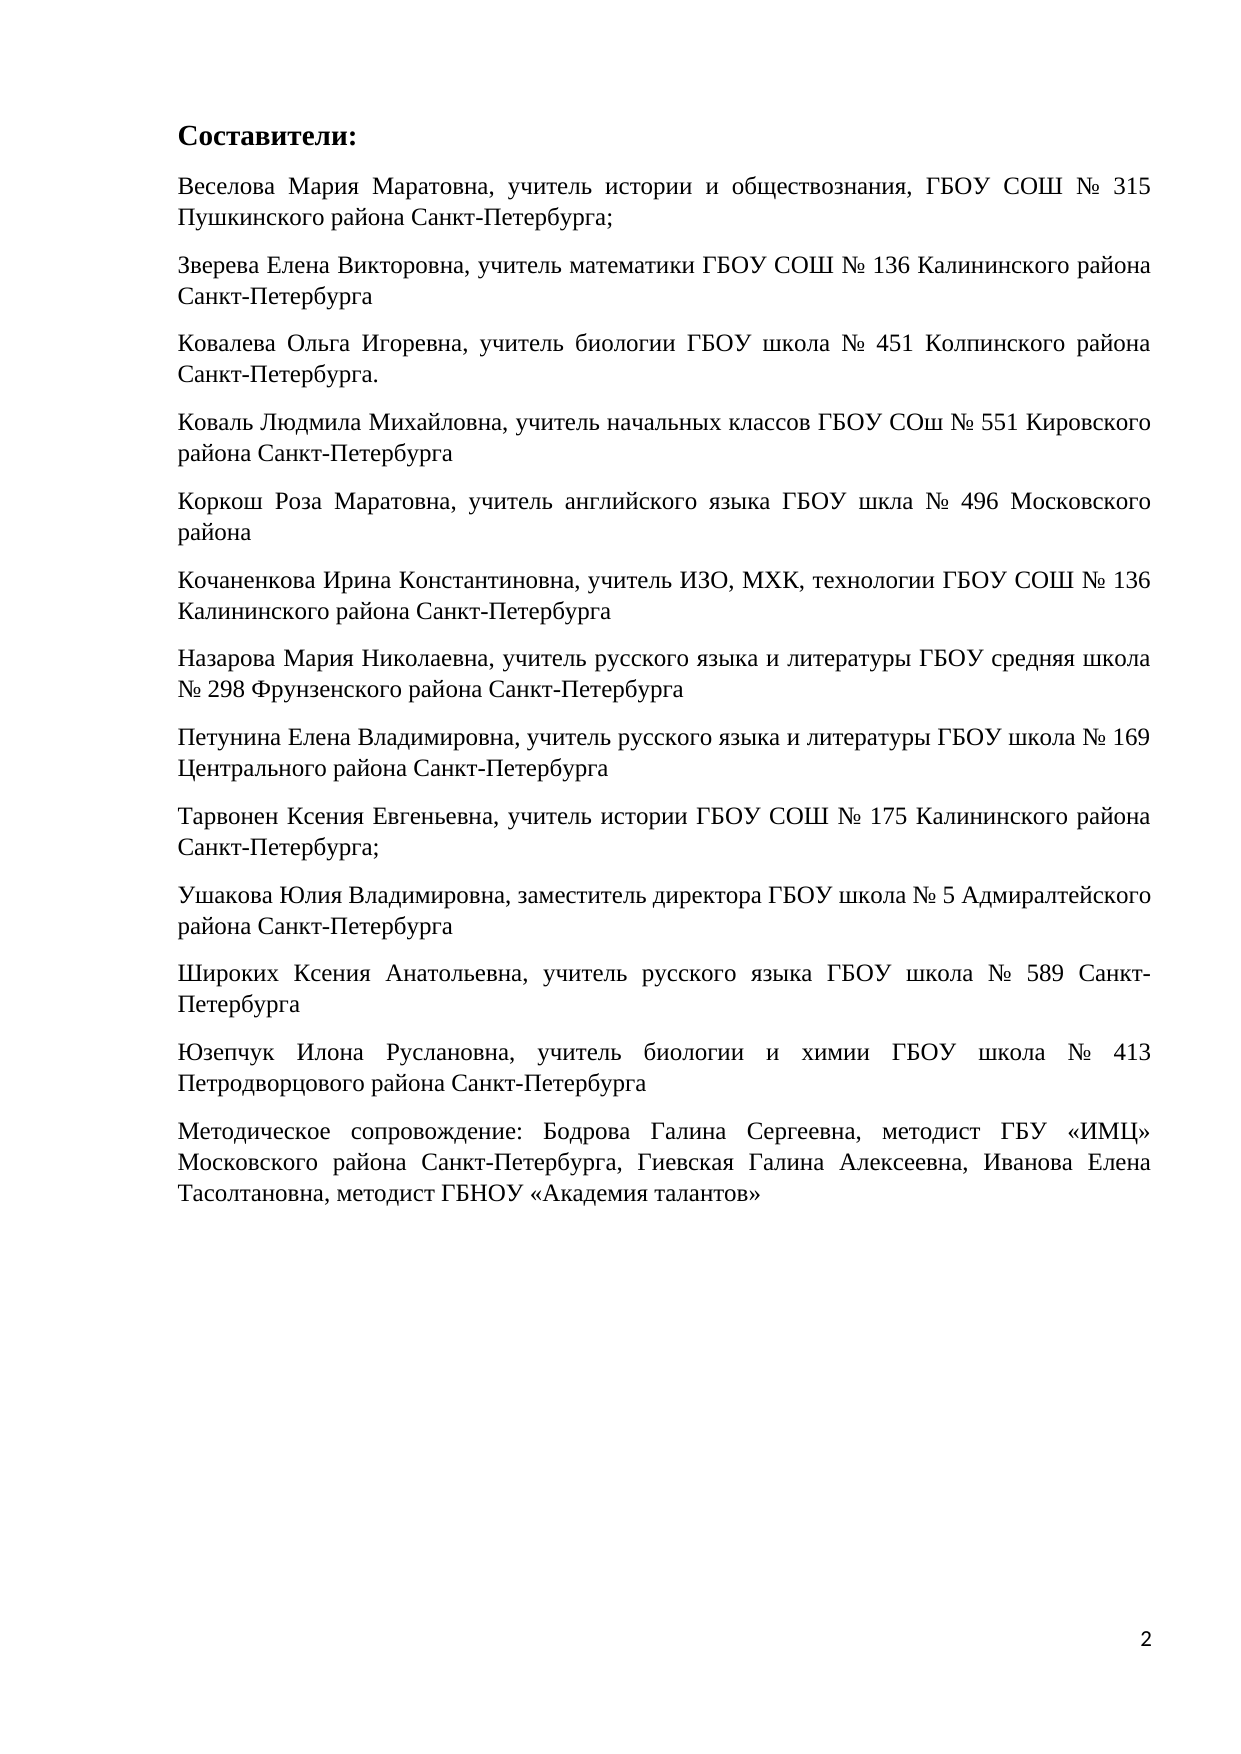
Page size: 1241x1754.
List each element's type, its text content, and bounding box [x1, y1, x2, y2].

text Петунина Елена Владимировна, учитель русского языка и литературы ГБОУ школа № 169 Центрального района Санкт-Петербурга [177, 722, 1152, 782]
text Составители: [177, 118, 1152, 152]
text Коваль Людмила Михайловна, учитель начальных классов ГБОУ СОш № 551 Кировского района Санкт-Петербурга [177, 407, 1152, 467]
text Юзепчук Илона Руслановна, учитель биологии и химии ГБОУ школа № 413 Петродворцового района Санкт-Петербурга [177, 1037, 1152, 1097]
text Тарвонен Ксения Евгеньевна, учитель истории ГБОУ СОШ № 175 Калининского района Санкт-Петербурга; [177, 801, 1152, 861]
text Ковалева Ольга Игоревна, учитель биологии ГБОУ школа № 451 Колпинского района Санкт-Петербурга. [177, 328, 1152, 388]
text Зверева Елена Викторовна, учитель математики ГБОУ СОШ № 136 Калининского района Санкт-Петербурга [177, 250, 1152, 309]
text Коркош Роза Маратовна, учитель английского языка ГБОУ шкла № 496 Московского района [177, 486, 1152, 546]
text Методическое сопровождение: Бодрова Галина Сергеевна, методист ГБУ «ИМЦ» Московского района Санкт-Петербурга, Гиевская Галина Алексеевна, Иванова Елена Тасолтановна, методист ГБНОУ «Академия талантов» [177, 1116, 1152, 1207]
text Широких Ксения Анатольевна, учитель русского языка ГБОУ школа № 589 Санкт-Петербурга [177, 958, 1152, 1018]
text Ушакова Юлия Владимировна, заместитель директора ГБОУ школа № 5 Адмиралтейского района Санкт-Петербурга [177, 880, 1152, 939]
text Кочаненкова Ирина Константиновна, учитель ИЗО, МХК, технологии ГБОУ СОШ № 136 Калининского района Санкт-Петербурга [177, 565, 1152, 624]
text Назарова Мария Николаевна, учитель русского языка и литературы ГБОУ средняя школа № 298 Фрунзенского района Санкт-Петербурга [177, 643, 1152, 703]
text Веселова Мария Маратовна, учитель истории и обществознания, ГБОУ СОШ № 315 Пушкинского района Санкт-Петербурга; [177, 171, 1152, 231]
